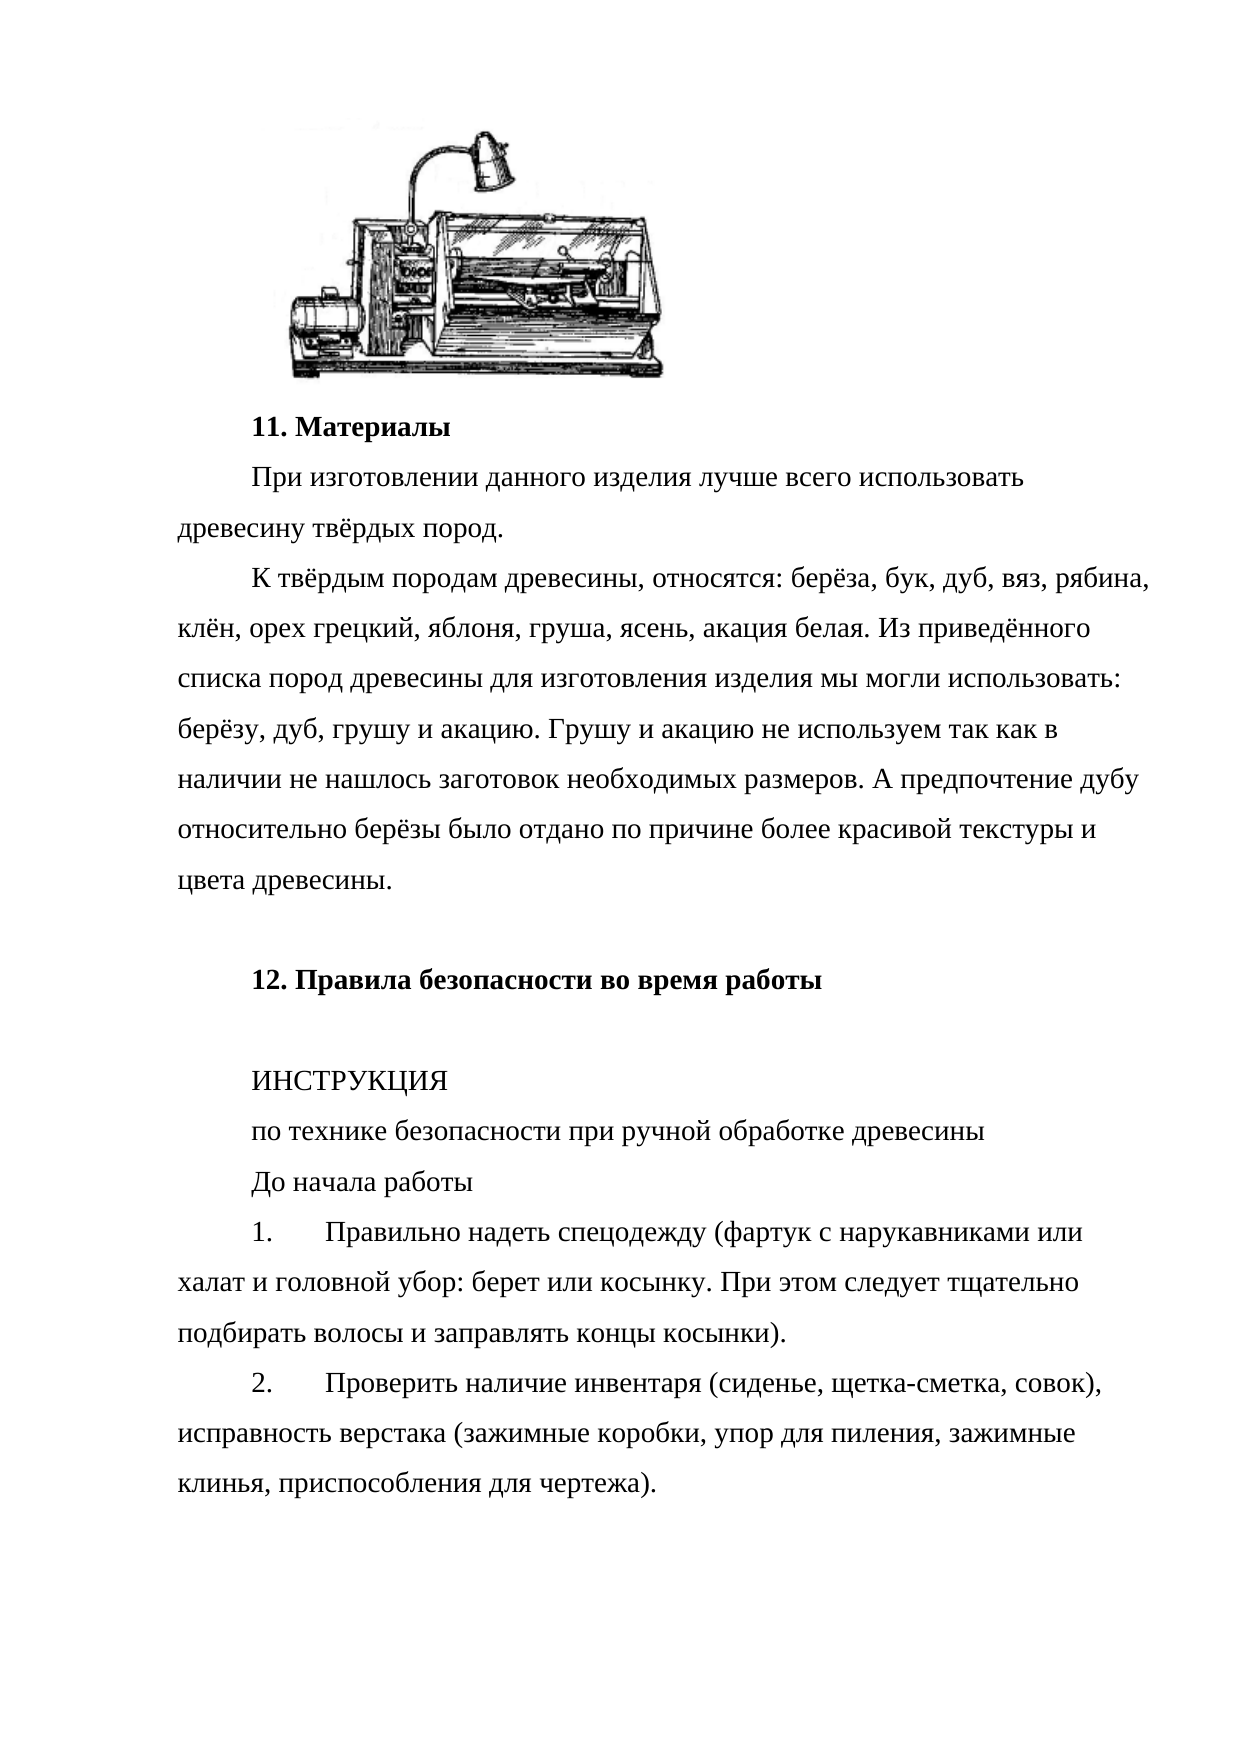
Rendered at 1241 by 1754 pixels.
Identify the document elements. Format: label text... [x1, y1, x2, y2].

text ИНСТРУКЦИЯ [177, 1063, 1152, 1097]
text 11. Материалы [177, 409, 1152, 443]
picture [251, 118, 711, 395]
list Проверить наличие инвентаря (сиденье, щетка-сметка, совок), исправность верстака (зажимные коробки, упор для пиления, зажимные клинья, приспособления для чертежа). [177, 1365, 1152, 1499]
list Правильно надеть спецодежду (фартук с нарукавниками или халат и головной убор: берет или косынку. При этом следует тщательно подбирать волосы и заправлять концы косынки). [177, 1214, 1152, 1348]
text по технике безопасности при ручной обработке древесины [177, 1113, 1152, 1147]
text К твёрдым породам древесины, относятся: берёза, бук, дуб, вяз, рябина, клён, орех грецкий, яблоня, груша, ясень, акация белая. Из приведённого списка пород древесины для изготовления изделия мы могли использовать: берёзу, дуб, грушу и акацию. Грушу и акацию не используем так как в наличии не нашлось заготовок необходимых размеров. А предпочтение дубу относительно берёзы было отдано по причине более красивой текстуры и цвета древесины. [177, 560, 1152, 895]
subtitle 12. Правила безопасности во время работы [177, 962, 1152, 996]
text При изготовлении данного изделия лучше всего использовать древесину твёрдых пород. [177, 459, 1152, 543]
text До начала работы [177, 1164, 1152, 1197]
